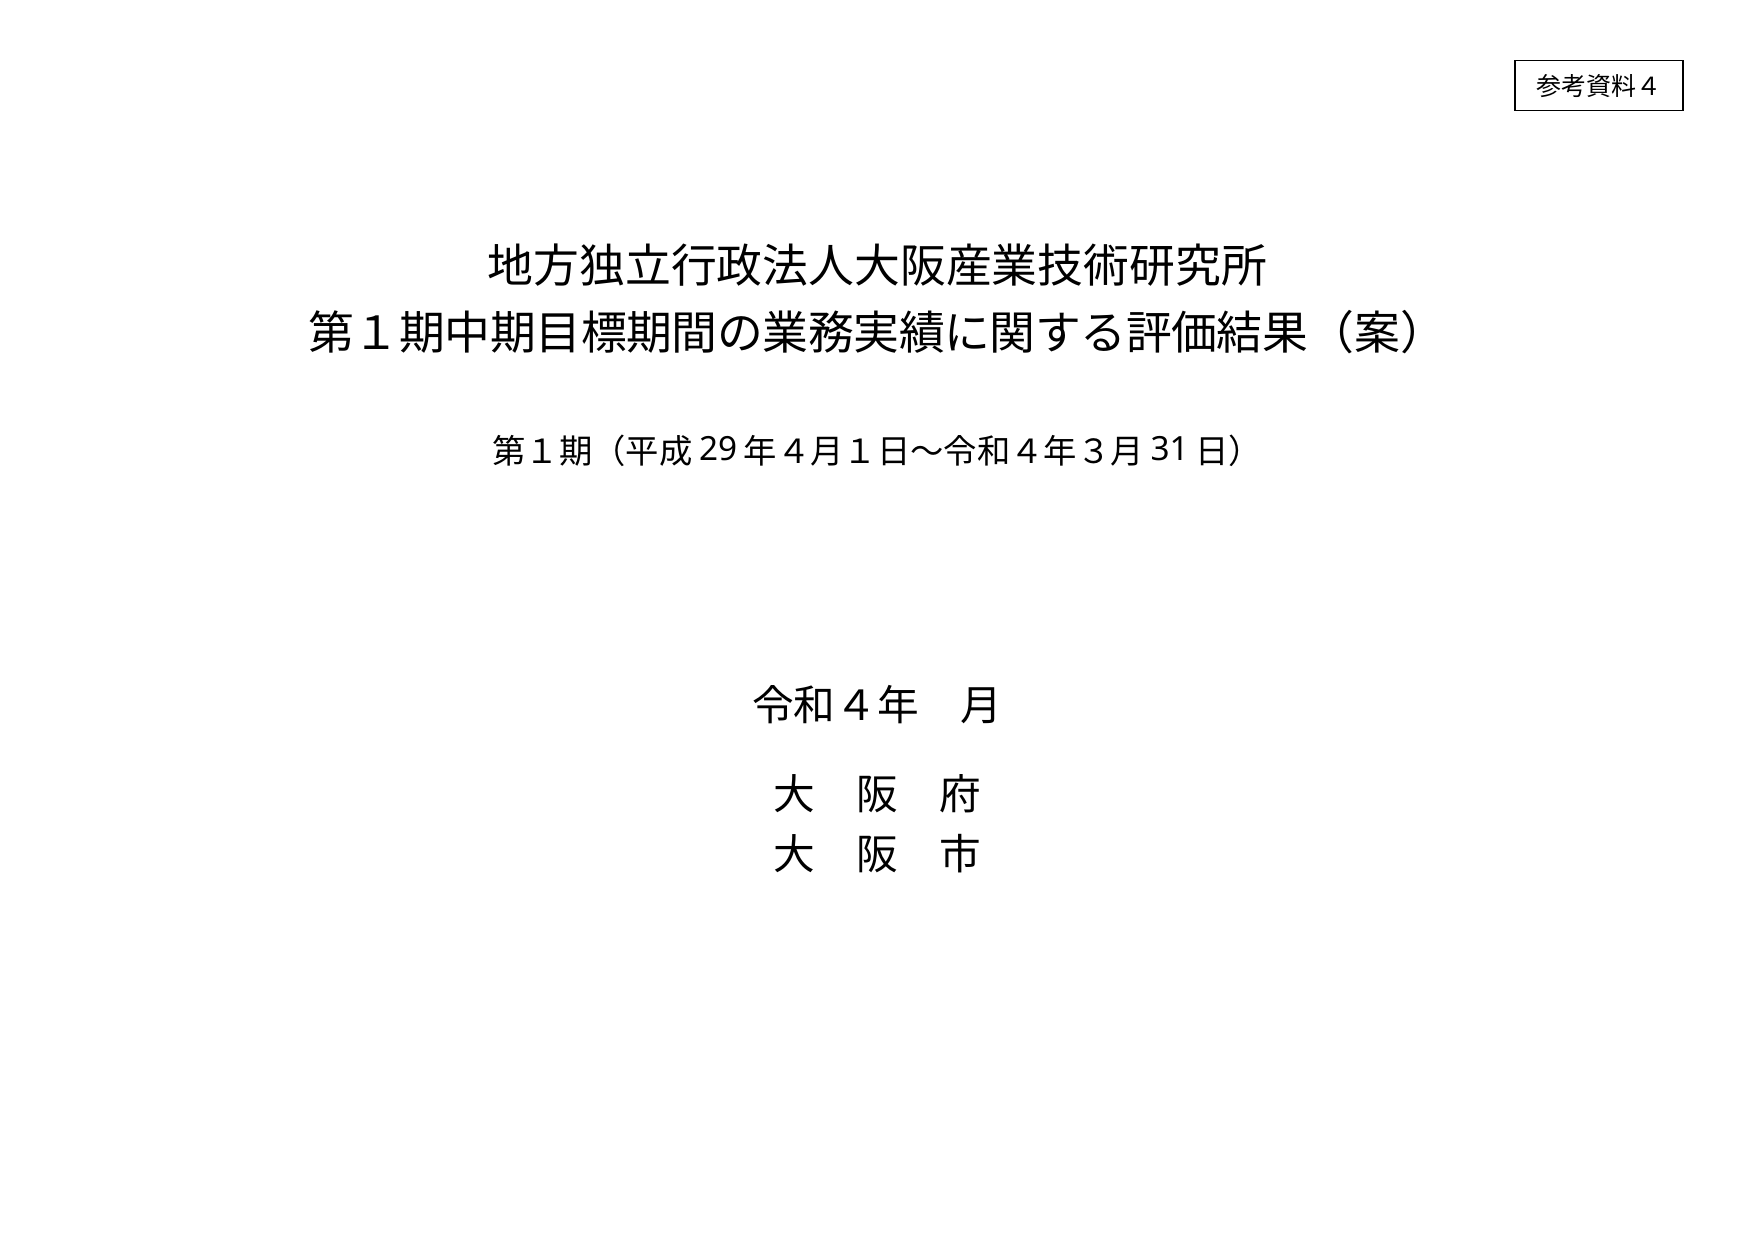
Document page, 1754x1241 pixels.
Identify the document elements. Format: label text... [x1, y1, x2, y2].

text 大 阪 市 [174, 821, 1580, 882]
text 第１期中期目標期間の業務実績に関する評価結果（案） [174, 296, 1580, 362]
text 地方独立行政法人大阪産業技術研究所 [174, 230, 1580, 296]
text 大 阪 府 [174, 761, 1580, 821]
text 第１期（平成29年４月１日～令和４年３月31日） [174, 425, 1580, 473]
text 令和４年 月 [174, 672, 1580, 733]
